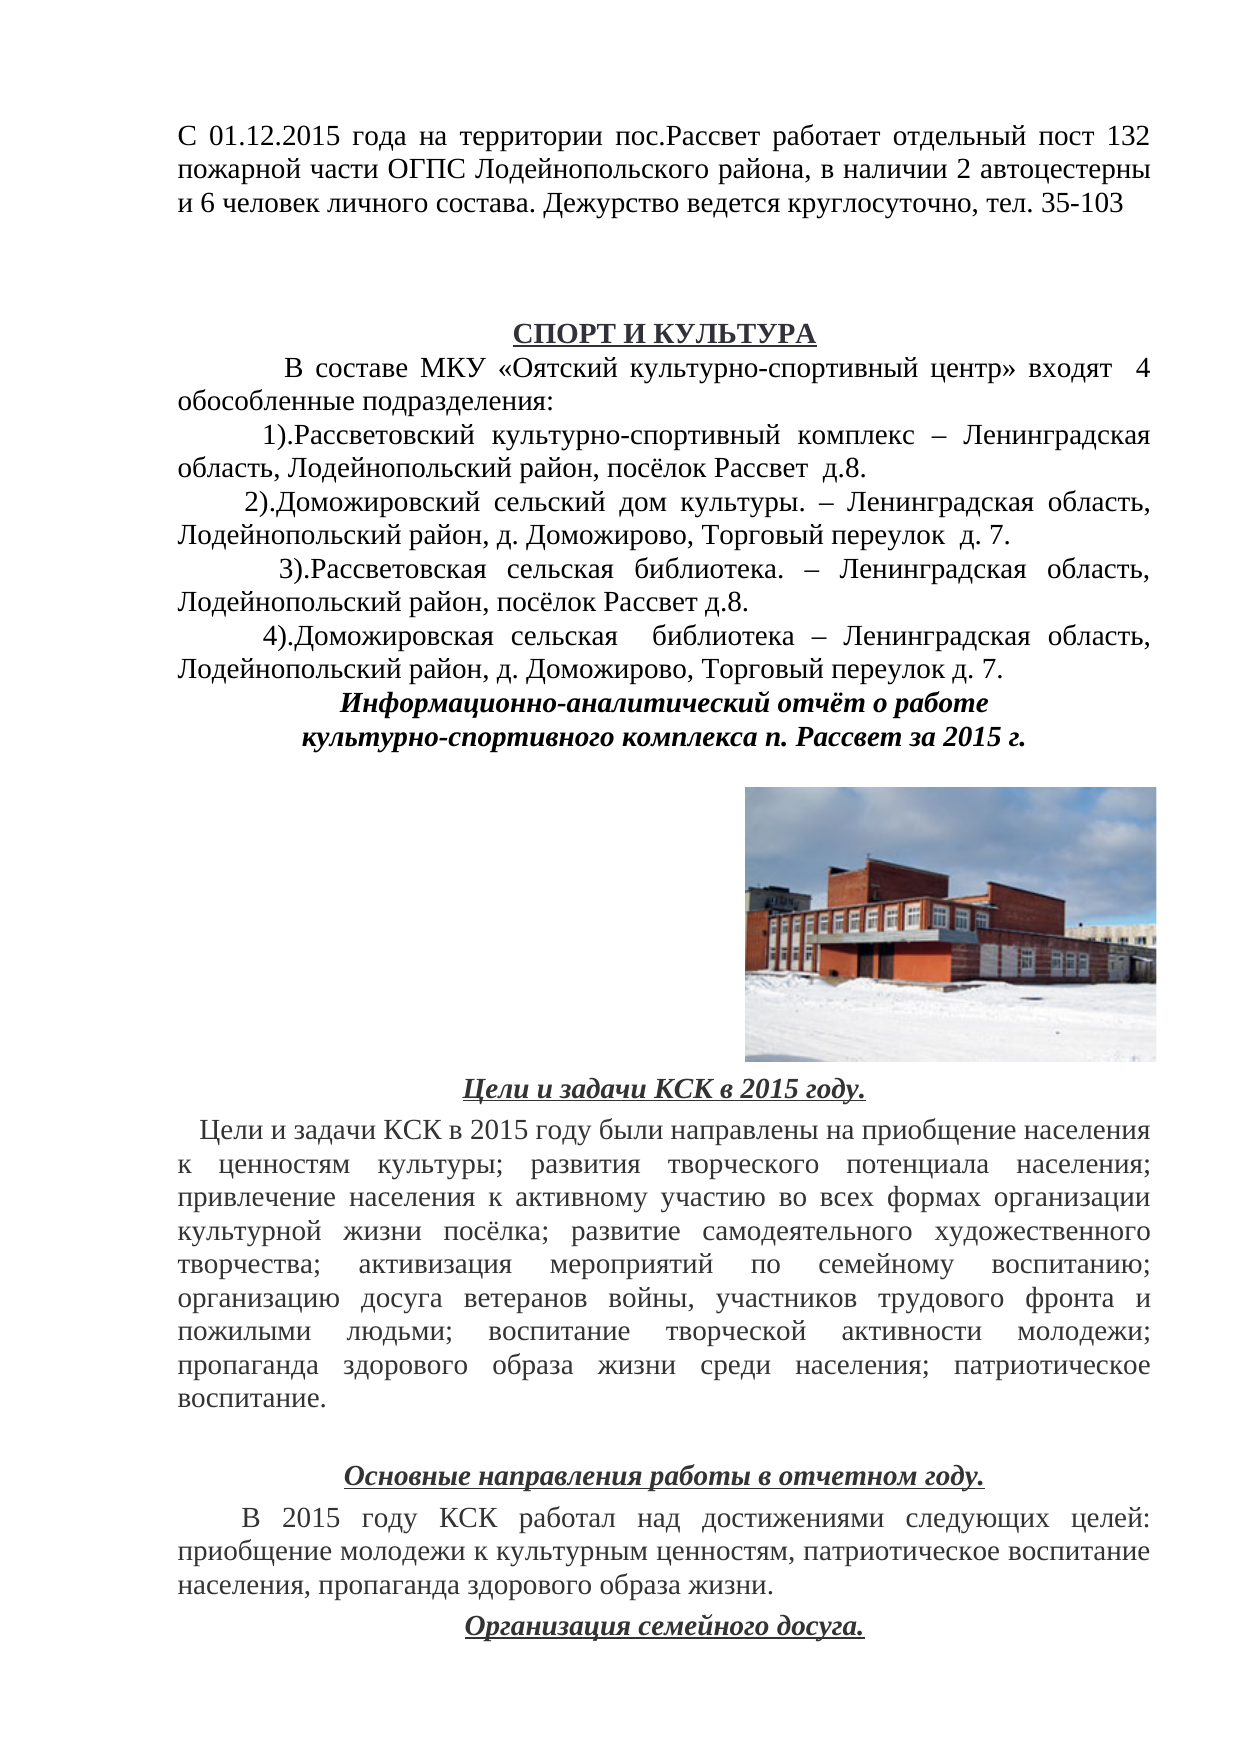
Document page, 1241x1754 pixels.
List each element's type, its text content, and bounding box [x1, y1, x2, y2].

text 2).Доможировский сельский дом культуры. – Ленинградская область, Лодейнопольский район, д. Доможирово, Торговый переулок д. 7. [177, 484, 1152, 551]
text В 2015 году КСК работал над достижениями следующих целей: приобщение молодежи к культурным ценностям, патриотическое воспитание населения, пропаганда здорового образа жизни. [177, 1500, 1152, 1600]
text 4).Доможировская сельская библиотека – Ленинградская область, Лодейнопольский район, д. Доможирово, Торговый переулок д. 7. [177, 618, 1152, 685]
text В составе МКУ «Оятский культурно-спортивный центр» входят 4 обособленные подразделения: [177, 350, 1152, 417]
text 1).Рассветовский культурно-спортивный комплекс – Ленинградская область, Лодейнопольский район, посёлок Рассвет д.8. [177, 417, 1152, 484]
text СПОРТ И КУЛЬТУРА [177, 316, 1152, 350]
text С 01.12.2015 года на территории пос.Рассвет работает отдельный пост 132 пожарной части ОГПС Лодейнопольского района, в наличии 2 автоцестерны и 6 человек личного состава. Дежурство ведется круглосуточно, тел. 35-103 [177, 118, 1152, 219]
text Организация семейного досуга. [177, 1608, 1152, 1642]
picture [745, 787, 1157, 1062]
text Цели и задачи КСК в 2015 году были направлены на приобщение населения к ценностям культуры; развития творческого потенциала населения; привлечение населения к активному участию во всех формах организации культурной жизни посёлка; развитие самодеятельного художественного творчества; активизация мероприятий по семейному воспитанию; организацию досуга ветеранов войны, участников трудового фронта и пожилыми людьми; воспитание творческой активности молодежи; пропаганда здорового образа жизни среди населения; патриотическое воспитание. [177, 1112, 1152, 1414]
text культурно-спортивного комплекса п. Рассвет за 2015 г. [177, 719, 1152, 752]
text 3).Рассветовская сельская библиотека. – Ленинградская область, Лодейнопольский район, посёлок Рассвет д.8. [177, 551, 1152, 618]
text Информационно-аналитический отчёт о работе [177, 685, 1152, 719]
text Основные направления работы в отчетном году. [177, 1458, 1152, 1492]
text Цели и задачи КСК в 2015 году. [177, 1071, 1152, 1104]
